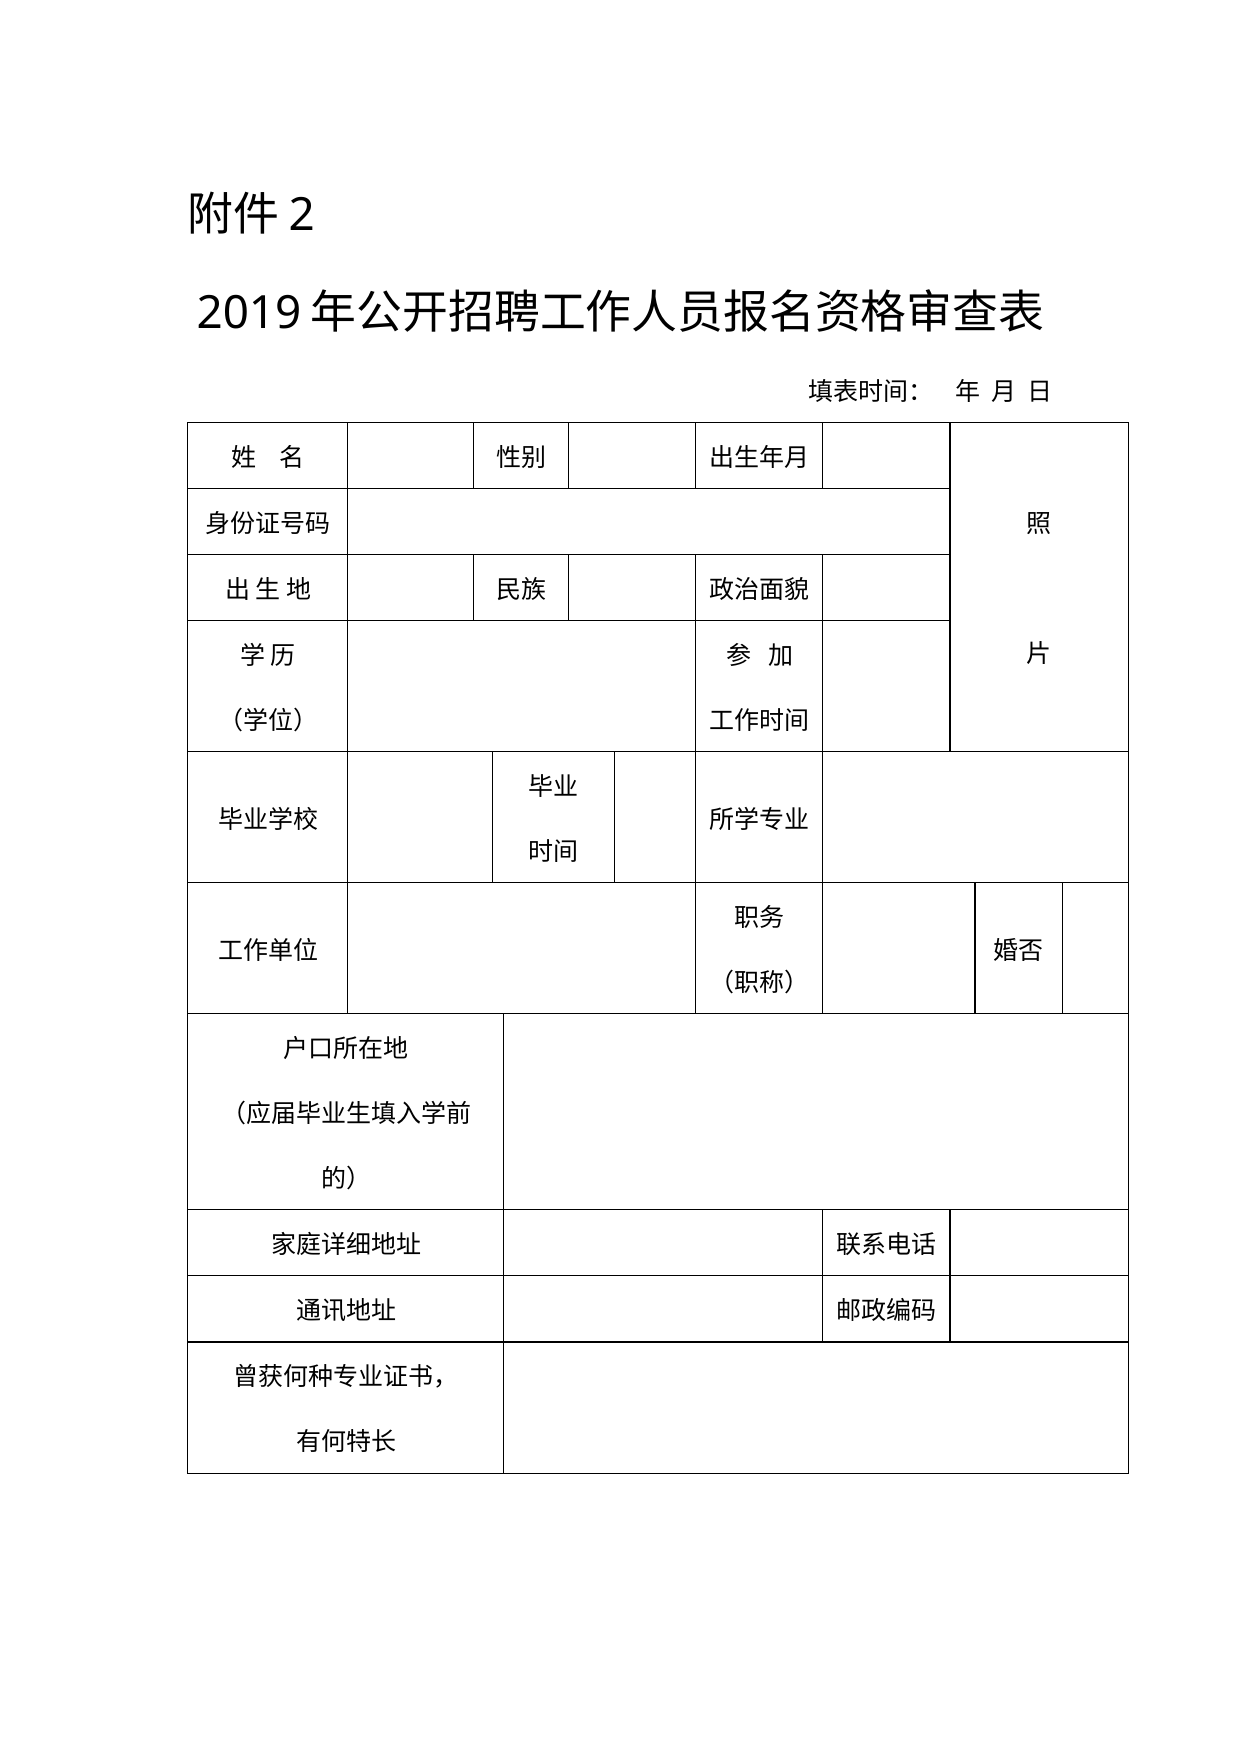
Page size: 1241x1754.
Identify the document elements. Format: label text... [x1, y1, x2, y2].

text 填表时间： 年 月 日 [187, 357, 1053, 422]
table_cell [823, 555, 949, 620]
table_cell 工作单位 [188, 883, 347, 1013]
table_cell 民族 [474, 555, 568, 620]
table_header [569, 423, 695, 488]
table_cell [1063, 883, 1128, 1013]
table_cell [504, 1014, 1128, 1209]
table_header 姓 名 [188, 423, 347, 488]
table_cell [504, 1276, 822, 1341]
table_header 照 片 [951, 423, 1128, 751]
table_cell 毕业 时间 [493, 752, 614, 882]
table_cell [569, 555, 695, 620]
table_cell 联系电话 [823, 1210, 949, 1275]
table_cell 曾获何种专业证书， 有何特长 [188, 1343, 503, 1472]
table_cell 通讯地址 [188, 1276, 503, 1341]
text 2019年公开招聘工作人员报名资格审查表 [187, 259, 1053, 357]
table_cell [823, 883, 974, 1013]
table_header [823, 423, 949, 488]
table_cell 政治面貌 [696, 555, 822, 620]
table_cell [348, 489, 949, 554]
table_cell [823, 752, 1128, 882]
table_cell [615, 752, 695, 882]
table_header 性别 [474, 423, 568, 488]
table_cell [348, 621, 695, 751]
table_cell 所学专业 [696, 752, 822, 882]
table_cell [504, 1210, 822, 1275]
table_cell 学 历 （学位） [188, 621, 347, 751]
text 附件2 [187, 162, 1053, 259]
table_cell [348, 883, 695, 1013]
table_cell 毕业学校 [188, 752, 347, 882]
table_cell 婚否 [976, 883, 1062, 1013]
table_cell [348, 752, 492, 882]
table_cell [348, 555, 473, 620]
table_cell [823, 621, 949, 751]
table_cell [951, 1276, 1128, 1341]
table_header [348, 423, 473, 488]
table_cell 出 生 地 [188, 555, 347, 620]
table_cell 参 加 工作时间 [696, 621, 822, 751]
table_cell 邮政编码 [823, 1276, 949, 1341]
table_header 出生年月 [696, 423, 822, 488]
table_cell 户口所在地 （应届毕业生填入学前的） [188, 1014, 503, 1209]
table_cell 身份证号码 [188, 489, 347, 554]
table_cell [951, 1210, 1128, 1275]
table_cell [504, 1343, 1128, 1472]
table_cell 家庭详细地址 [188, 1210, 503, 1275]
table_cell 职务 （职称） [696, 883, 822, 1013]
